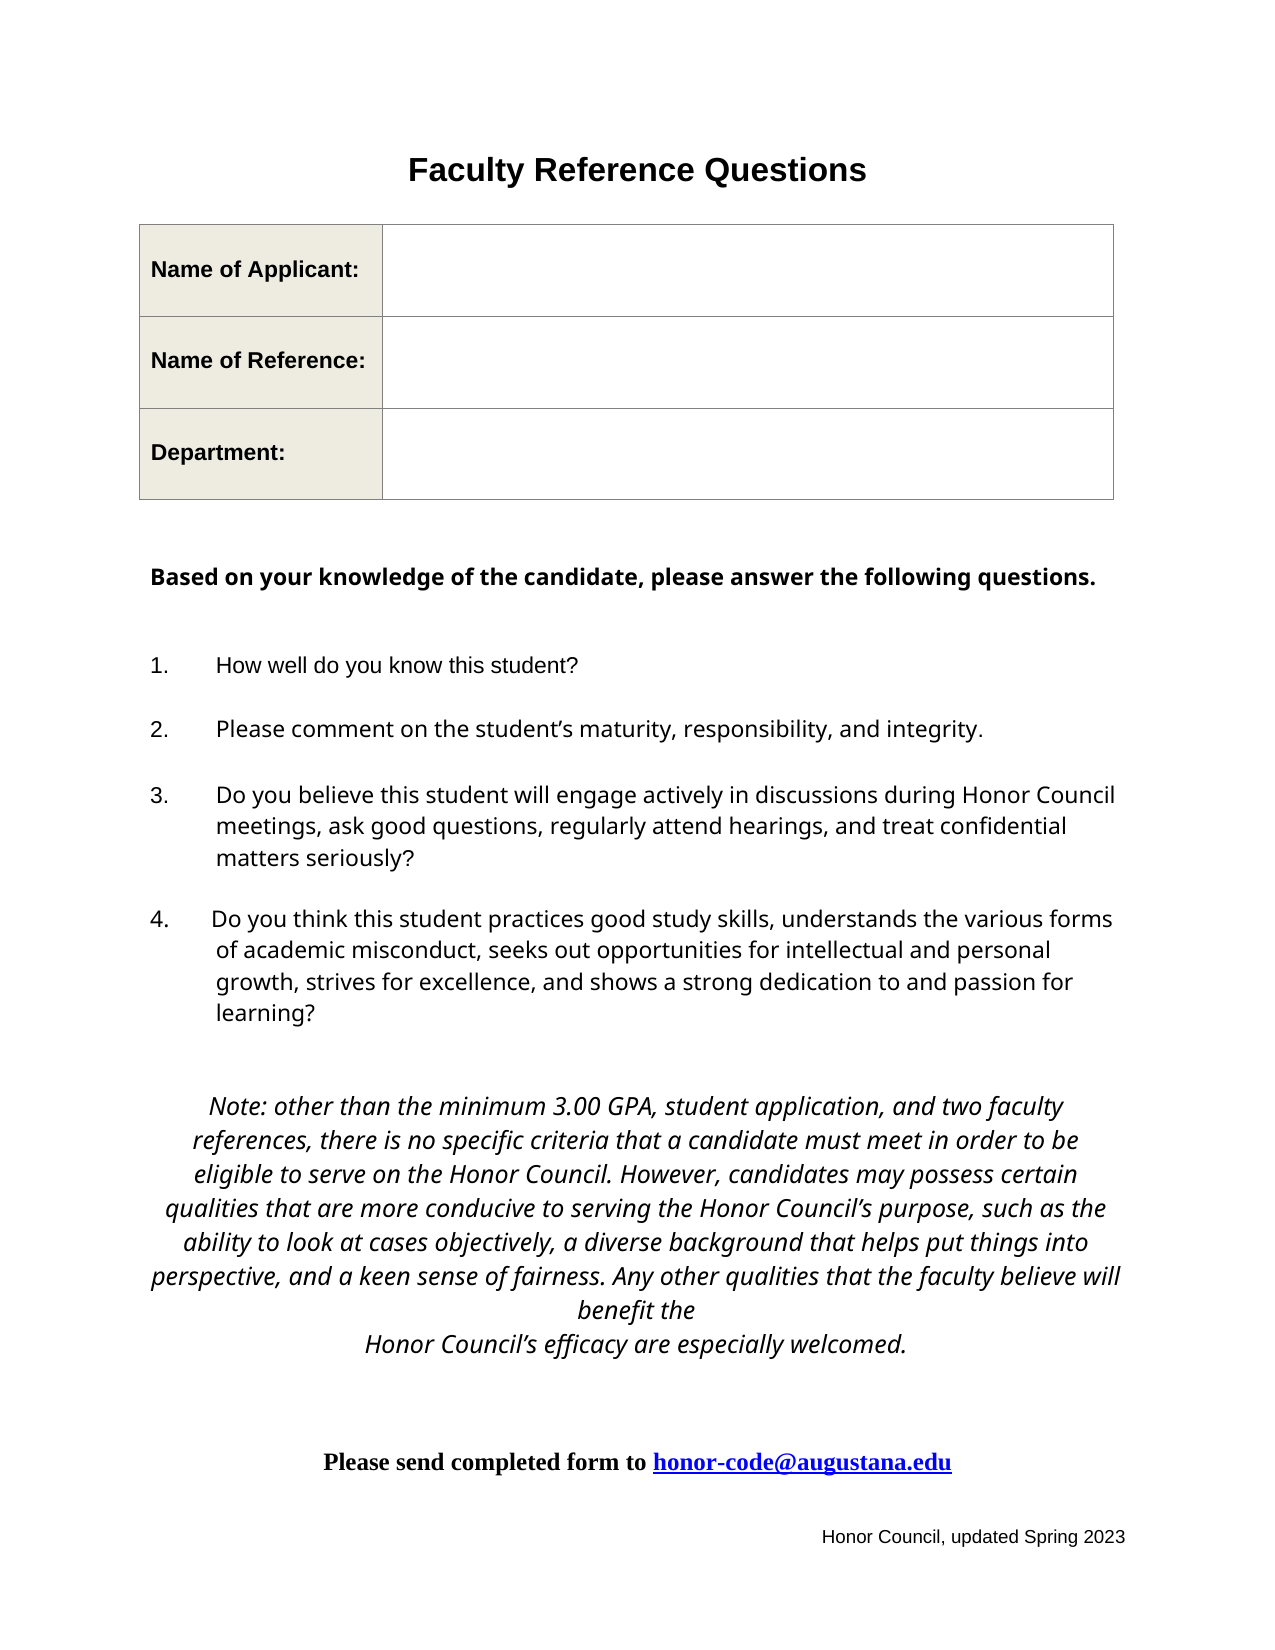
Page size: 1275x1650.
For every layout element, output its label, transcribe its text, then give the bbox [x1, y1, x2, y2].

text Note: other than the minimum 3.00 GPA, student application, and two faculty references, there is no specific criteria that a candidate must meet in order to be eligible to serve on the Honor Council. However, candidates may possess certain qualities that are more conducive to serving the Honor Council’s purpose, such as the ability to look at cases objectively, a diverse background that helps put things into perspective, and a keen sense of fairness. Any other qualities that the faculty believe will benefit the [150, 1088, 1125, 1327]
table_cell [383, 409, 1113, 499]
text 2. Please comment on the student’s maturity, responsibility, and integrity. [150, 713, 1125, 744]
text 3. Do you believe this student will engage actively in discussions during Honor Council meetings, ask good questions, regularly attend hearings, and treat confidential matters seriously? [150, 779, 1125, 873]
table_cell Name of Reference: [140, 317, 382, 408]
text Honor Council’s efficacy are especially welcomed. [150, 1327, 1125, 1361]
table_header [383, 225, 1113, 316]
text Based on your knowledge of the candidate, please answer the following questions. [150, 561, 1125, 592]
table_cell Department: [140, 409, 382, 499]
text Please send completed form to honor-code@augustana.edu [150, 1447, 1125, 1476]
text 1. How well do you know this student? [150, 652, 1125, 679]
text 4. Do you think this student practices good study skills, understands the various forms of academic misconduct, seeks out opportunities for intellectual and personal growth, strives for excellence, and shows a strong dedication to and passion for learning? [150, 903, 1125, 1028]
table_header Name of Applicant: [140, 225, 382, 316]
text Faculty Reference Questions [150, 150, 1125, 188]
table_cell [383, 317, 1113, 408]
